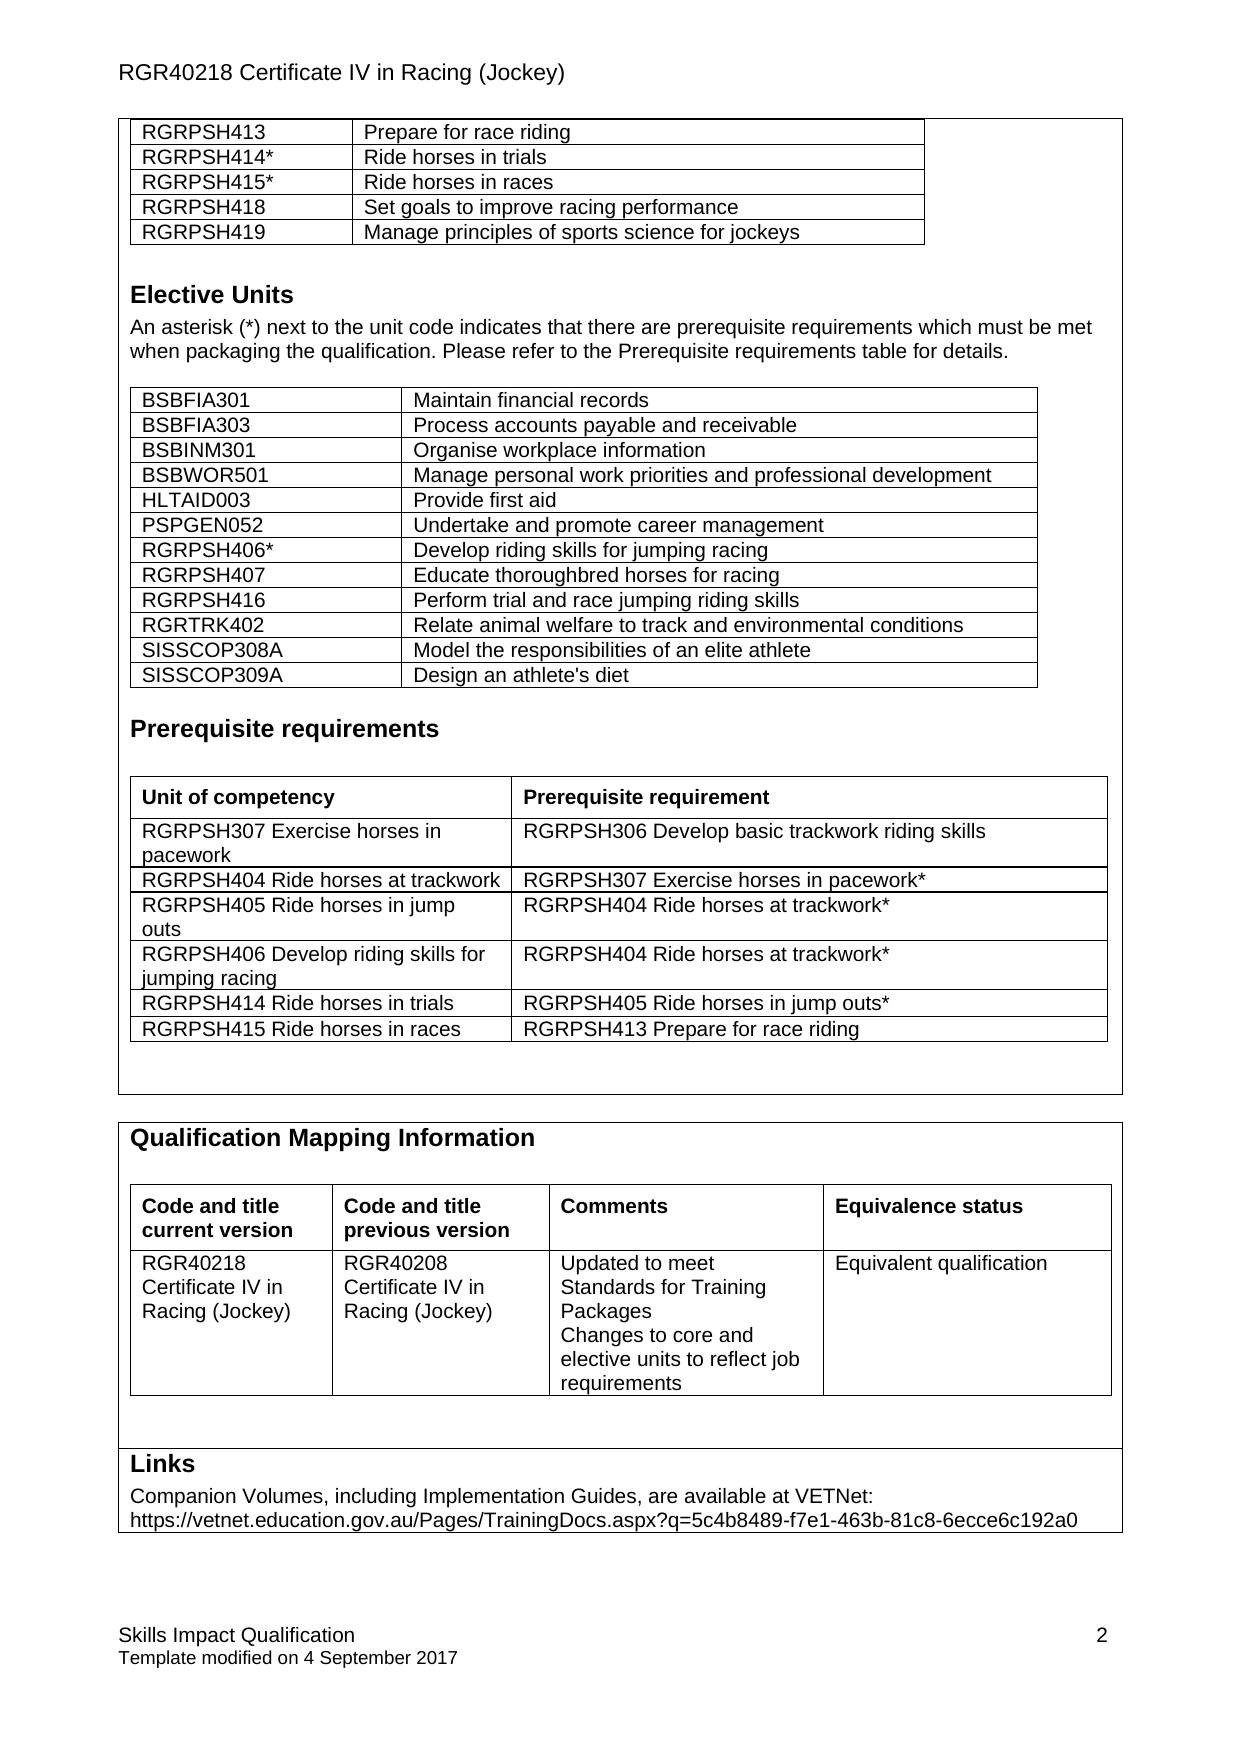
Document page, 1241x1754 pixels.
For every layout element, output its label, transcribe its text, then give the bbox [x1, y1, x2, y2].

table_header Qualification Mapping Information [119, 1123, 1122, 1448]
table_cell Links Companion Volumes, including Implementation Guides, are available at VETNet: https://vetnet.education.gov.au/Pages/TrainingDocs.aspx?q=5c4b8489-f7e1-463b-81c8-6ecce6c192a0 [119, 1449, 1122, 1532]
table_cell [119, 119, 1122, 1094]
